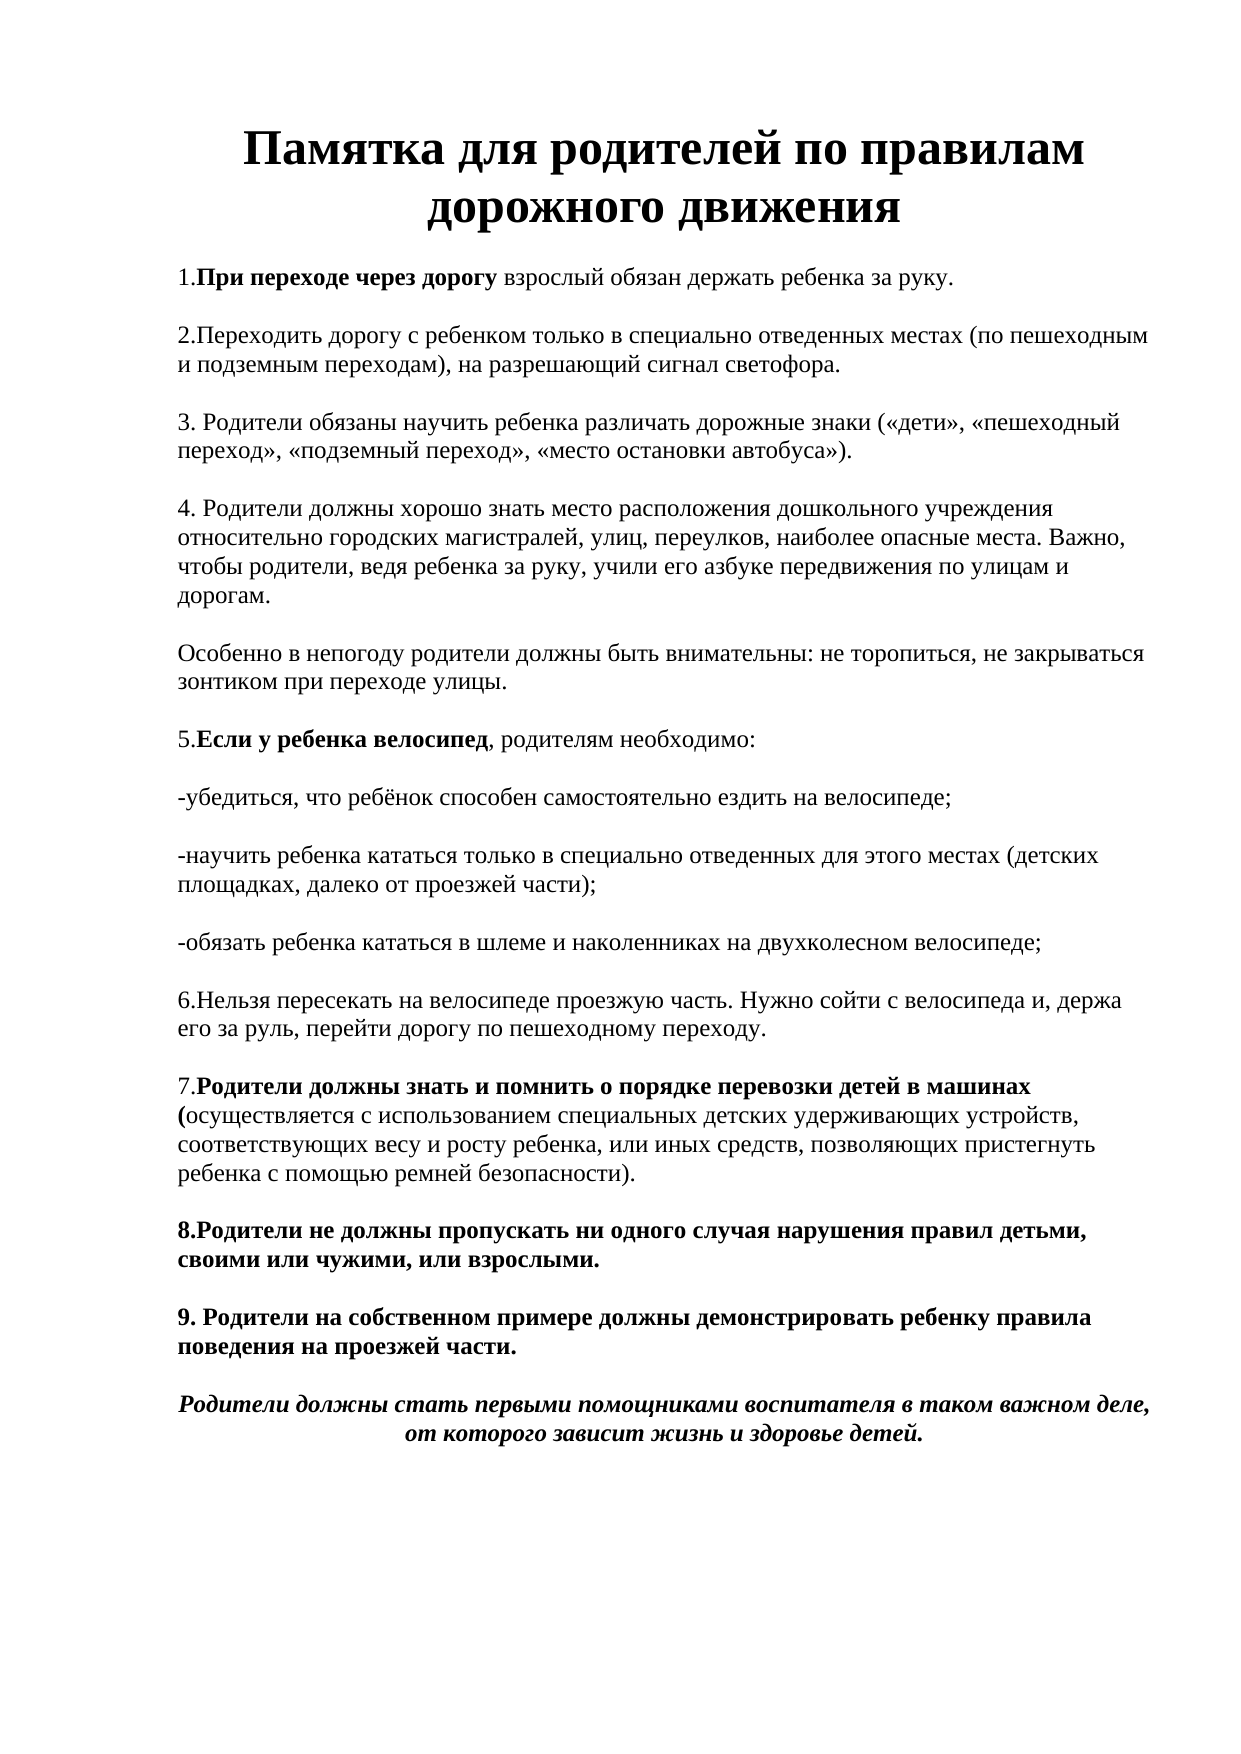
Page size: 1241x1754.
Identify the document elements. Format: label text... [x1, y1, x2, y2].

text 3. Родители обязаны научить ребенка различать дорожные знаки («дети», «пешеходный переход», «подземный переход», «место остановки автобуса»). [177, 407, 1152, 464]
text 7.Родители должны знать и помнить о порядке перевозки детей в машинах (осуществляется с использованием специальных детских удерживающих устройств, соответствующих весу и росту ребенка, или иных средств, позволяющих пристегнуть ребенка с помощью ремней безопасности). [177, 1071, 1152, 1186]
text 6.Нельзя пересекать на велосипеде проезжую часть. Нужно сойти с велосипеда и, держа его за руль, перейти дорогу по пешеходному переходу. [177, 985, 1152, 1042]
text 9. Родители на собственном примере должны демонстрировать ребенку правила поведения на проезжей части. [177, 1302, 1152, 1360]
text 5.Если у ребенка велосипед, родителям необходимо: [177, 724, 1152, 753]
text Особенно в непогоду родители должны быть внимательны: не торопиться, не закрываться зонтиком при переходе улицы. [177, 638, 1152, 695]
text 8.Родители не должны пропускать ни одного случая нарушения правил детьми, своими или чужими, или взрослыми. [177, 1216, 1152, 1273]
text Родители должны стать первыми помощниками воспитателя в таком важном деле, от которого зависит жизнь и здоровье детей. [177, 1389, 1152, 1446]
text -обязать ребенка кататься в шлеме и наколенниках на двухколесном велосипеде; [177, 927, 1152, 956]
text Памятка для родителей по правилам дорожного движения [177, 118, 1152, 233]
text 2.Переходить дорогу с ребенком только в специально отведенных местах (по пешеходным и подземным переходам), на разрешающий сигнал светофора. [177, 320, 1152, 378]
text -научить ребенка кататься только в специально отведенных для этого местах (детских площадках, далеко от проезжей части); [177, 840, 1152, 898]
text 4. Родители должны хорошо знать место расположения дошкольного учреждения относительно городских магистралей, улиц, переулков, наиболее опасные места. Важно, чтобы родители, ведя ребенка за руку, учили его азбуке передвижения по улицам и дорогам. [177, 493, 1152, 608]
text -убедиться, что ребёнок способен самостоятельно ездить на велосипеде; [177, 782, 1152, 811]
text 1.При переходе через дорогу взрослый обязан держать ребенка за руку. [177, 262, 1152, 291]
